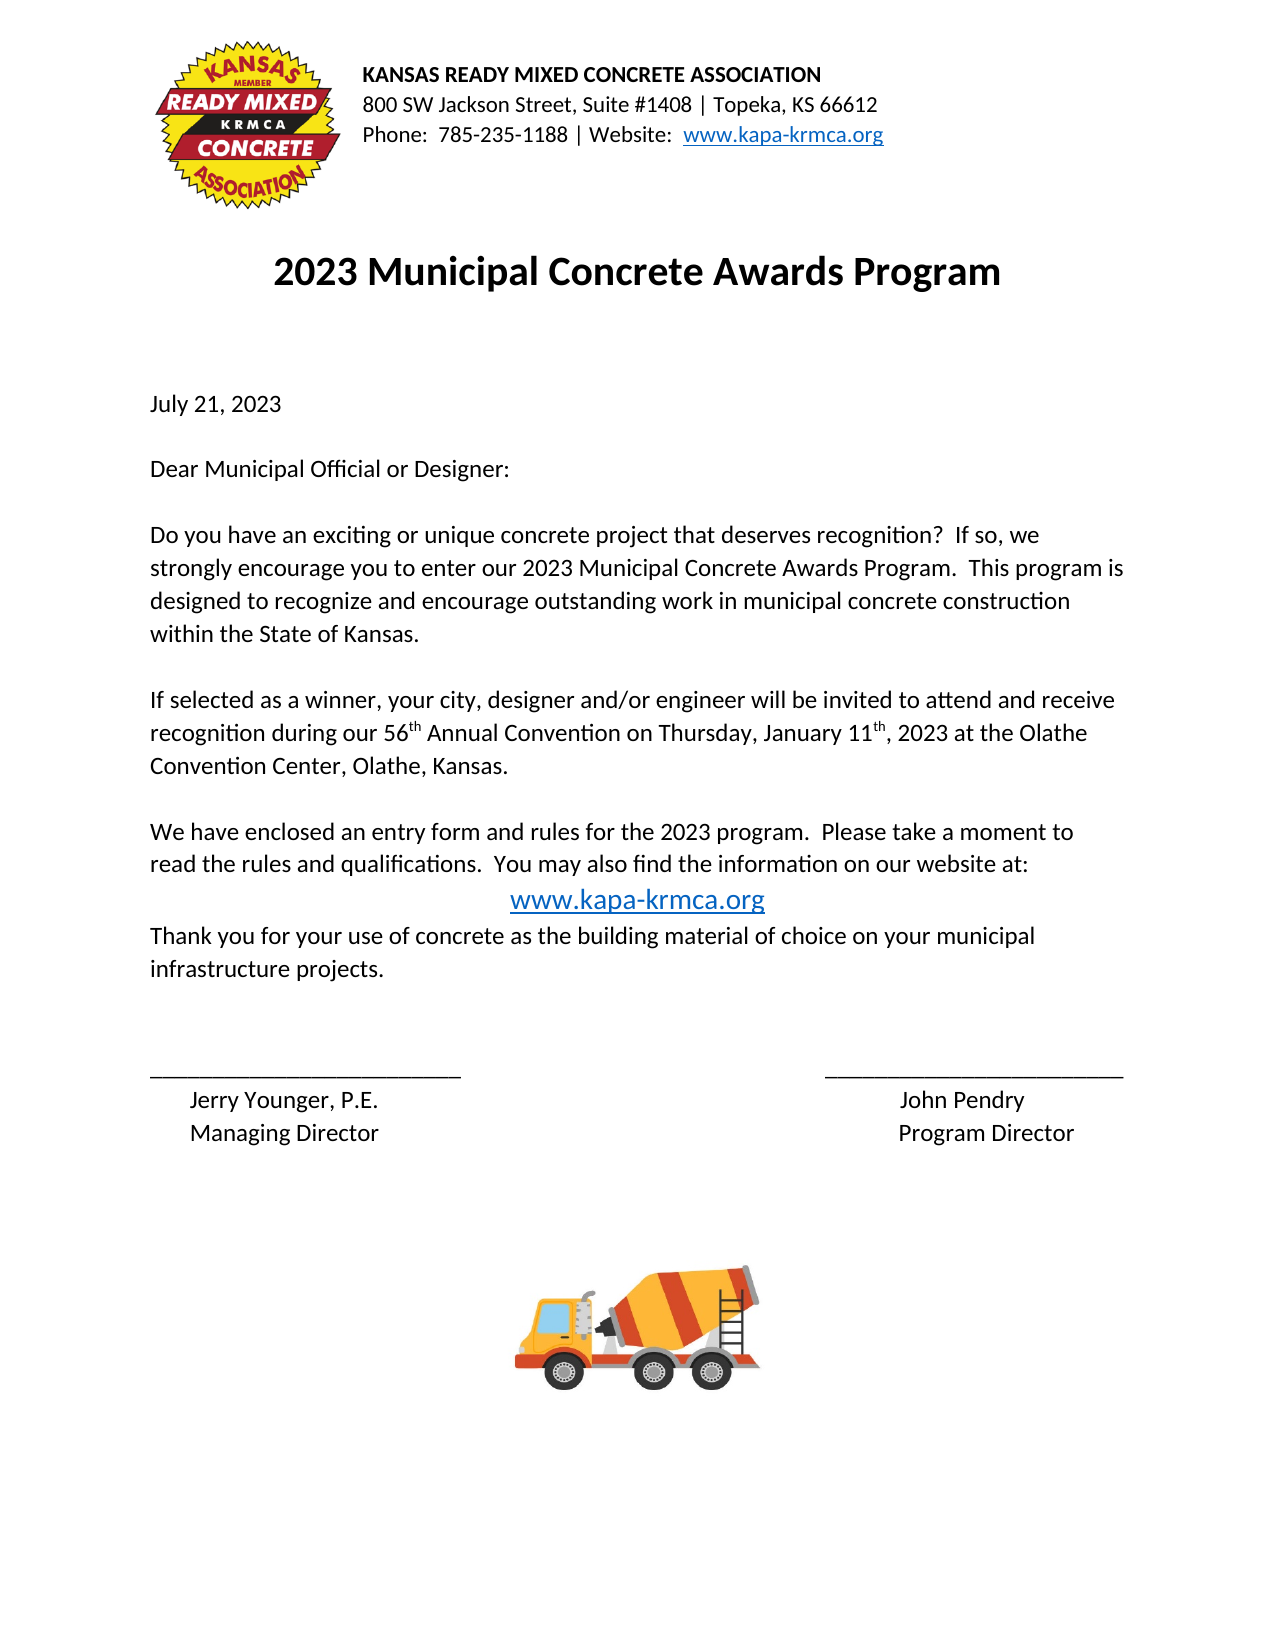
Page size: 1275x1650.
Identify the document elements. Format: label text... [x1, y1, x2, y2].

picture [150, 35, 344, 214]
text KANSAS READY MIXED CONCRETE ASSOCIATION [344, 60, 1125, 88]
picture [464, 1216, 810, 1404]
text _________________________ ________________________ [150, 1052, 1125, 1082]
text If selected as a winner, your city, designer and/or engineer will be invited to attend and receive recognition during our 56th Annual Convention on Thursday, January 11th, 2023 at the Olathe Convention Center, Olathe, Kansas. [150, 684, 1125, 780]
text 800 SW Jackson Street, Suite #1408 | Topeka, KS 66612 [344, 90, 1125, 118]
text July 21, 2023 [150, 388, 1125, 418]
text We have enclosed an entry form and rules for the 2023 program. Please take a moment to read the rules and qualifications. You may also find the information on our website at: [150, 816, 1125, 879]
text Thank you for your use of concrete as the building material of choice on your municipal infrastructure projects. [150, 920, 1125, 983]
text Managing Director Program Director [150, 1117, 1125, 1148]
text www.kapa-krmca.org [150, 881, 1125, 917]
text Jerry Younger, P.E. John Pendry [150, 1084, 1125, 1115]
text Do you have an exciting or unique concrete project that deserves recognition? If so, we strongly encourage you to enter our 2023 Municipal Concrete Awards Program. This program is designed to recognize and encourage outstanding work in municipal concrete construction within the State of Kansas. [150, 519, 1125, 649]
text 2023 Municipal Concrete Awards Program [150, 244, 1125, 295]
text Dear Municipal Official or Designer: [150, 453, 1125, 484]
text Phone: 785-235-1188 | Website: www.kapa-krmca.org [344, 121, 1125, 149]
